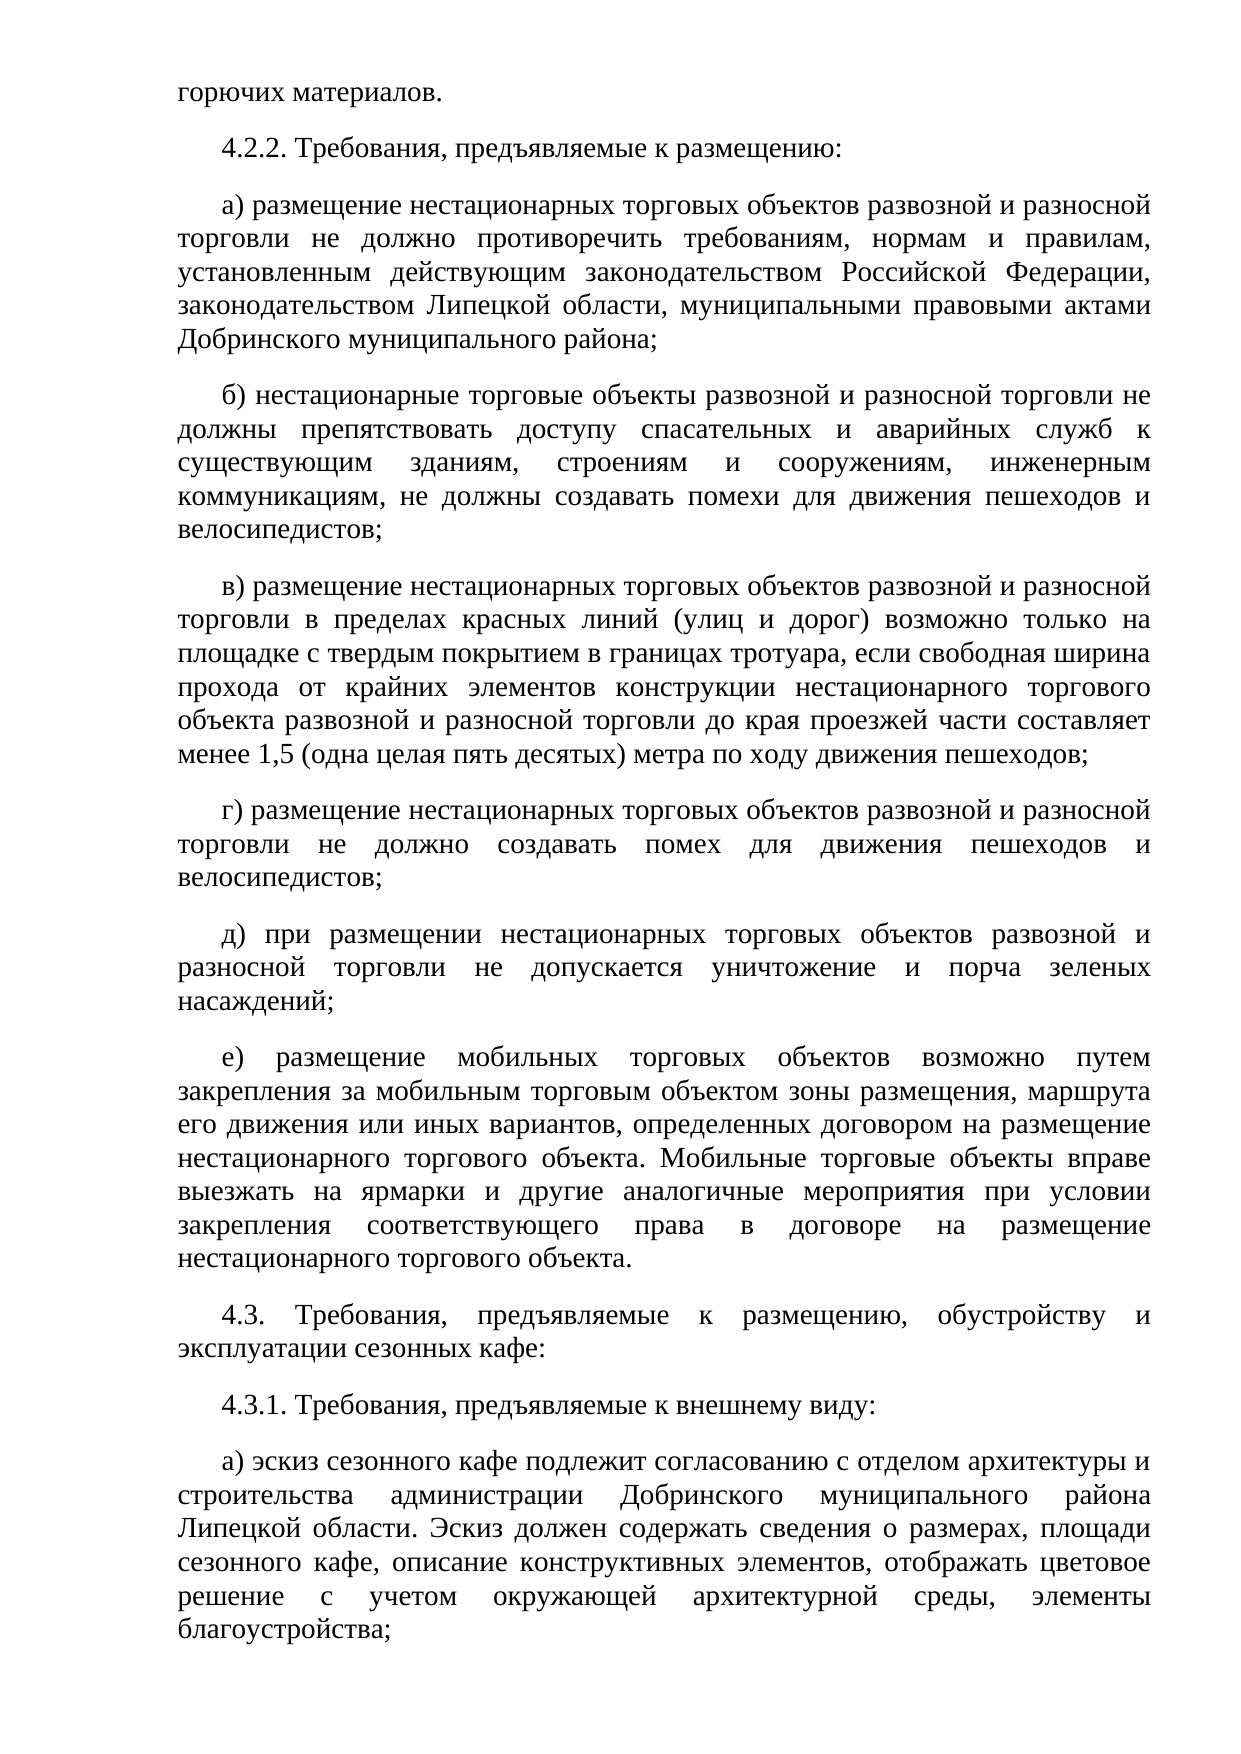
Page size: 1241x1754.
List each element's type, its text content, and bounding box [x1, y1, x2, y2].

text д) при размещении нестационарных торговых объектов развозной и разносной торговли не допускается уничтожение и порча зеленых насаждений; [177, 916, 1152, 1016]
text г) размещение нестационарных торговых объектов развозной и разносной торговли не должно создавать помех для движения пешеходов и велосипедистов; [177, 792, 1152, 893]
text 4.3. Требования, предъявляемые к размещению, обустройству и эксплуатации сезонных кафе: [177, 1297, 1152, 1364]
text б) нестационарные торговые объекты развозной и разносной торговли не должны препятствовать доступу спасательных и аварийных служб к существующим зданиям, строениям и сооружениям, инженерным коммуникациям, не должны создавать помехи для движения пешеходов и велосипедистов; [177, 377, 1152, 545]
text 4.3.1. Требования, предъявляемые к внешнему виду: [177, 1387, 1152, 1421]
text а) размещение нестационарных торговых объектов развозной и разносной торговли не должно противоречить требованиям, нормам и правилам, установленным действующим законодательством Российской Федерации, законодательством Липецкой области, муниципальными правовыми актами Добринского муниципального района; [177, 187, 1152, 354]
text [177, 74, 1152, 107]
text е) размещение мобильных торговых объектов возможно путем закрепления за мобильным торговым объектом зоны размещения, маршрута его движения или иных вариантов, определенных договором на размещение нестационарного торгового объекта. Мобильные торговые объекты вправе выезжать на ярмарки и другие аналогичные мероприятия при условии закрепления соответствующего права в договоре на размещение нестационарного торгового объекта. [177, 1039, 1152, 1274]
text а) эскиз сезонного кафе подлежит согласованию с отделом архитектуры и строительства администрации Добринского муниципального района Липецкой области. Эскиз должен содержать сведения о размерах, площади сезонного кафе, описание конструктивных элементов, отображать цветовое решение с учетом окружающей архитектурной среды, элементы благоустройства; [177, 1443, 1152, 1645]
text 4.2.2. Требования, предъявляемые к размещению: [177, 130, 1152, 164]
text в) размещение нестационарных торговых объектов развозной и разносной торговли в пределах красных линий (улиц и дорог) возможно только на площадке с твердым покрытием в границах тротуара, если свободная ширина прохода от крайних элементов конструкции нестационарного торгового объекта развозной и разносной торговли до края проезжей части составляет менее 1,5 (одна целая пять десятых) метра по ходу движения пешеходов; [177, 568, 1152, 769]
